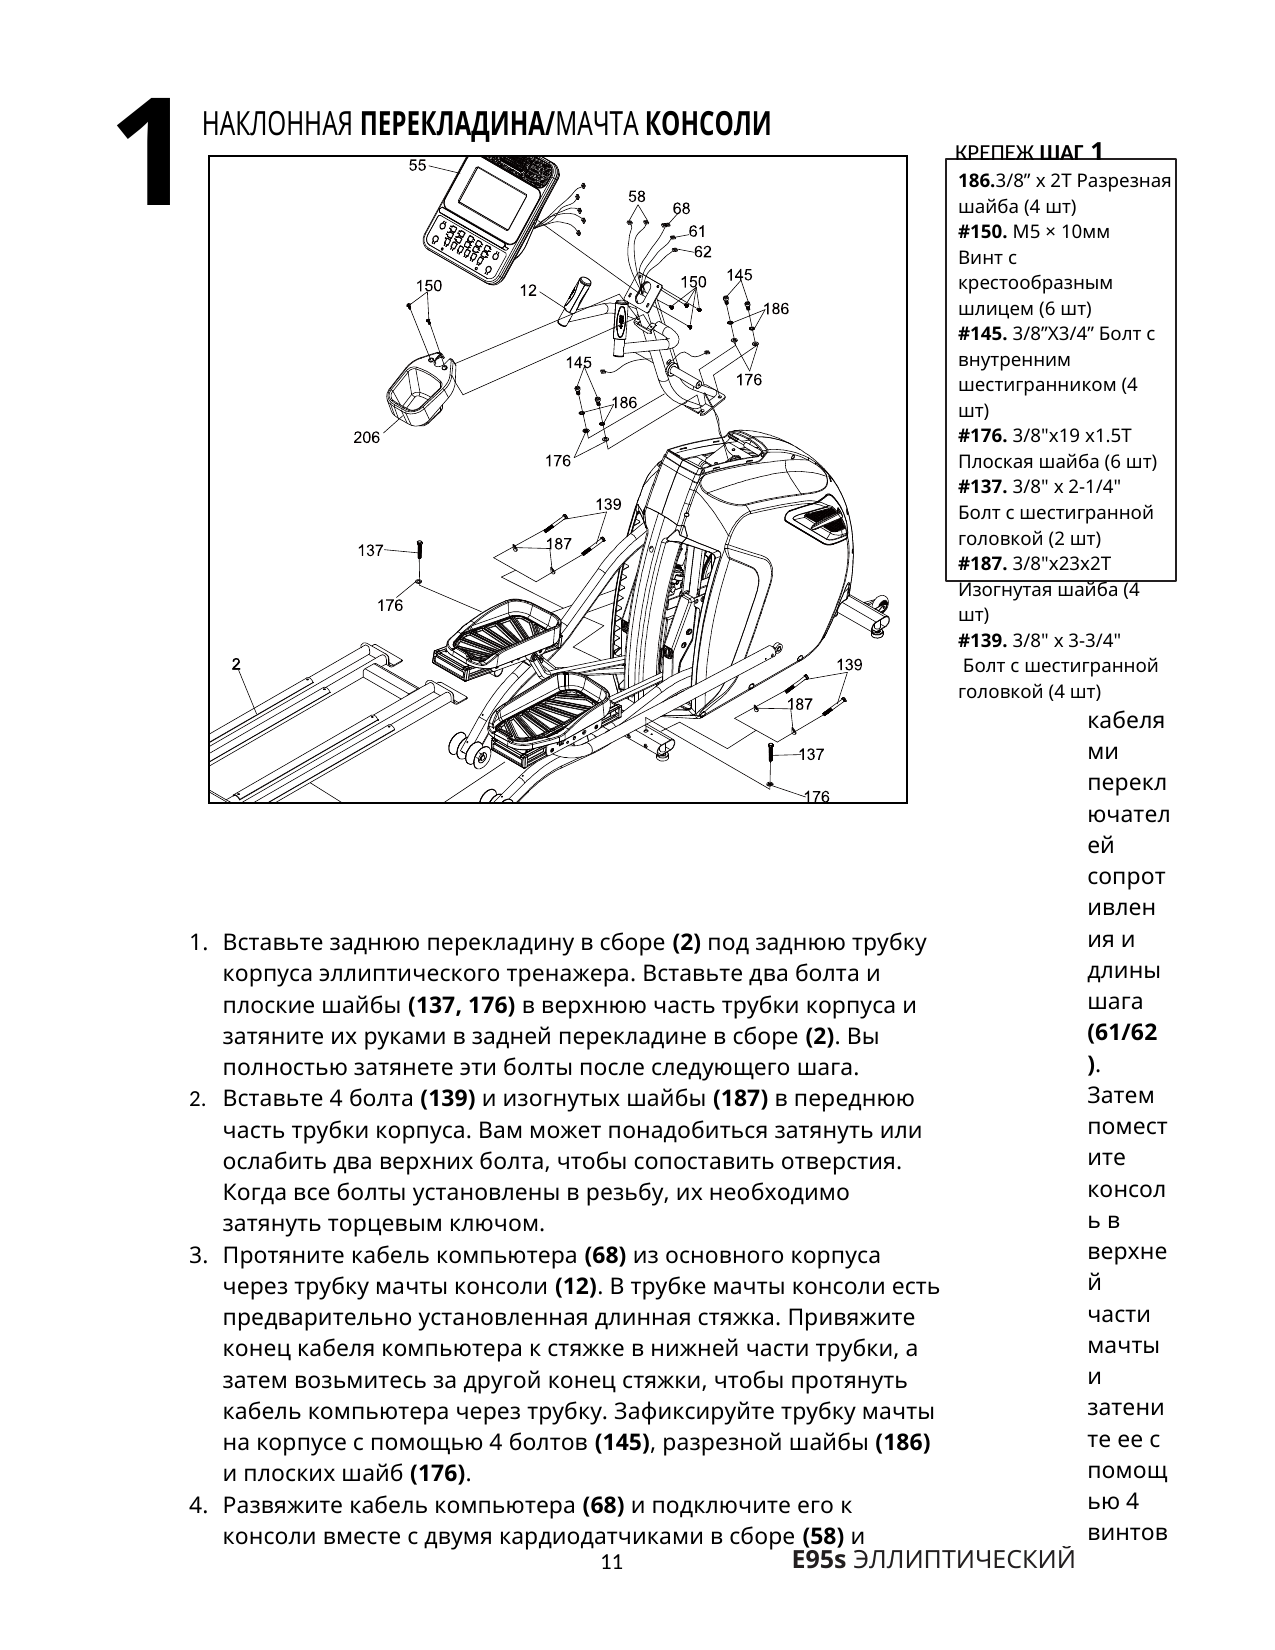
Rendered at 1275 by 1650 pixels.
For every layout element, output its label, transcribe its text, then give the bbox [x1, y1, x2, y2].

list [189, 1489, 945, 1551]
text КРЕПЕЖ ШАГ 1 [950, 133, 1173, 167]
text Болт с шестигранной головкой (4 шт) [958, 652, 1173, 703]
text #137. 3/8" x 2-1/4" [958, 474, 1173, 499]
text #139. 3/8" x 3-3/4" [958, 627, 1173, 652]
text #187. 3/8"x23x2T Изогнутая шайба (4 шт) [958, 550, 1173, 627]
list Вставьте 4 болта (139) и изогнутых шайбы (187) в переднюю часть трубки корпуса. Вам может понадобиться затянуть или ослабить два верхних болта, чтобы сопоставить отверстия. Когда все болты установлены в резьбу, их необходимо затянуть торцевым ключом. [189, 1082, 945, 1239]
list Вставьте заднюю перекладину в сборе (2) под заднюю трубку корпуса эллиптического тренажера. Вставьте два болта и плоские шайбы (137, 176) в верхнюю часть трубки корпуса и затяните их руками в задней перекладине в сборе (2). Вы полностью затянете эти болты после следующего шага. [189, 926, 945, 1082]
text 186.3/8” x 2T Разрезная шайба (4 шт) [958, 167, 1173, 218]
list Протяните кабель компьютера (68) из основного корпуса через трубку мачты консоли (12). В трубке мачты консоли есть предварительно установленная длинная стяжка. Привяжите конец кабеля компьютера к стяжке в нижней части трубки, а затем возьмитесь за другой конец стяжки, чтобы протянуть кабель компьютера через трубку. Зафиксируйте трубку мачты на корпусе с помощью 4 болтов (145), разрезной шайбы (186) и плоских шайб (176). [189, 1239, 945, 1489]
text #176. 3/8"x19 x1.5T Плоская шайба (6 шт) [958, 423, 1173, 474]
text 1 НАКЛОННАЯ ПЕРЕКЛАДИНА/МАЧТА КОНСОЛИ [108, 77, 738, 245]
text #145. 3/8”X3/4” Болт с внутренним шестигранником (4 шт) [958, 321, 1173, 423]
text Болт с шестигранной головкой (2 шт) [958, 499, 1173, 550]
text #150. M5 × 10мм [958, 218, 1173, 244]
text Винт с крестообразным шлицем (6 шт) [958, 244, 1173, 321]
